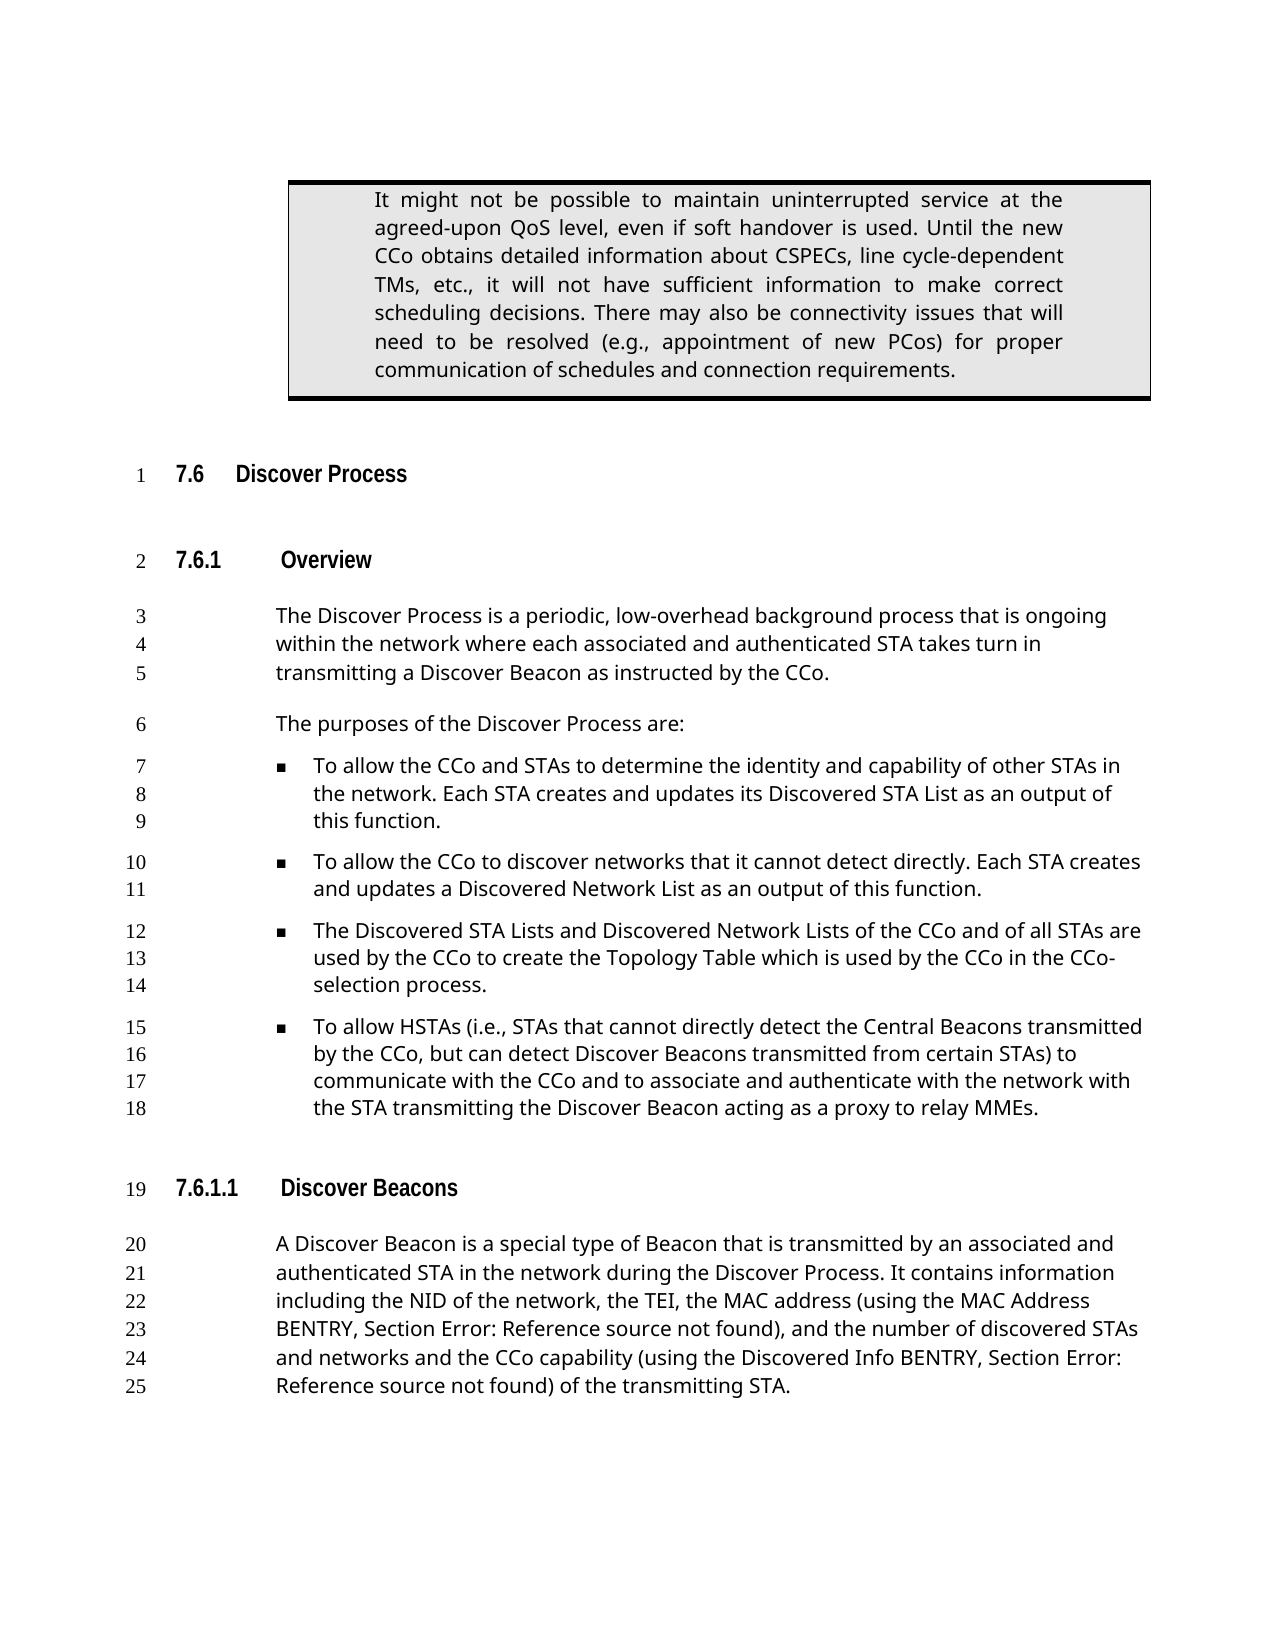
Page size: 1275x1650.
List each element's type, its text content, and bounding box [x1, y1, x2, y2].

subtitle Discover Beacons [176, 1156, 1151, 1206]
text The purposes of the Discover Process are: [276, 709, 1151, 738]
text To allow HSTAs (i.e., STAs that cannot directly detect the Central Beacons transmitted by the CCo, but can detect Discover Beacons transmitted from certain STAs) to communicate with the CCo and to associate and authenticate with the network with the STA transmitting the Discover Beacon acting as a proxy to relay MMEs. [276, 1013, 1151, 1121]
text To allow the CCo and STAs to determine the identity and capability of other STAs in the network. Each STA creates and updates its Discovered STA List as an output of this function. [276, 752, 1151, 833]
text The Discovered STA Lists and Discovered Network Lists of the CCo and of all STAs are used by the CCo to create the Topology Table which is used by the CCo in the CCo-selection process. [276, 917, 1151, 998]
text The Discover Process is a periodic, low-overhead background process that is ongoing within the network where each associated and authenticated STA takes turn in transmitting a Discover Beacon as instructed by the CCo. [276, 601, 1151, 686]
subtitle Overview [176, 528, 1151, 578]
subtitle Discover Process [176, 443, 1151, 493]
text To allow the CCo to discover networks that it cannot detect directly. Each STA creates and updates a Discovered Network List as an output of this function. [276, 848, 1151, 902]
